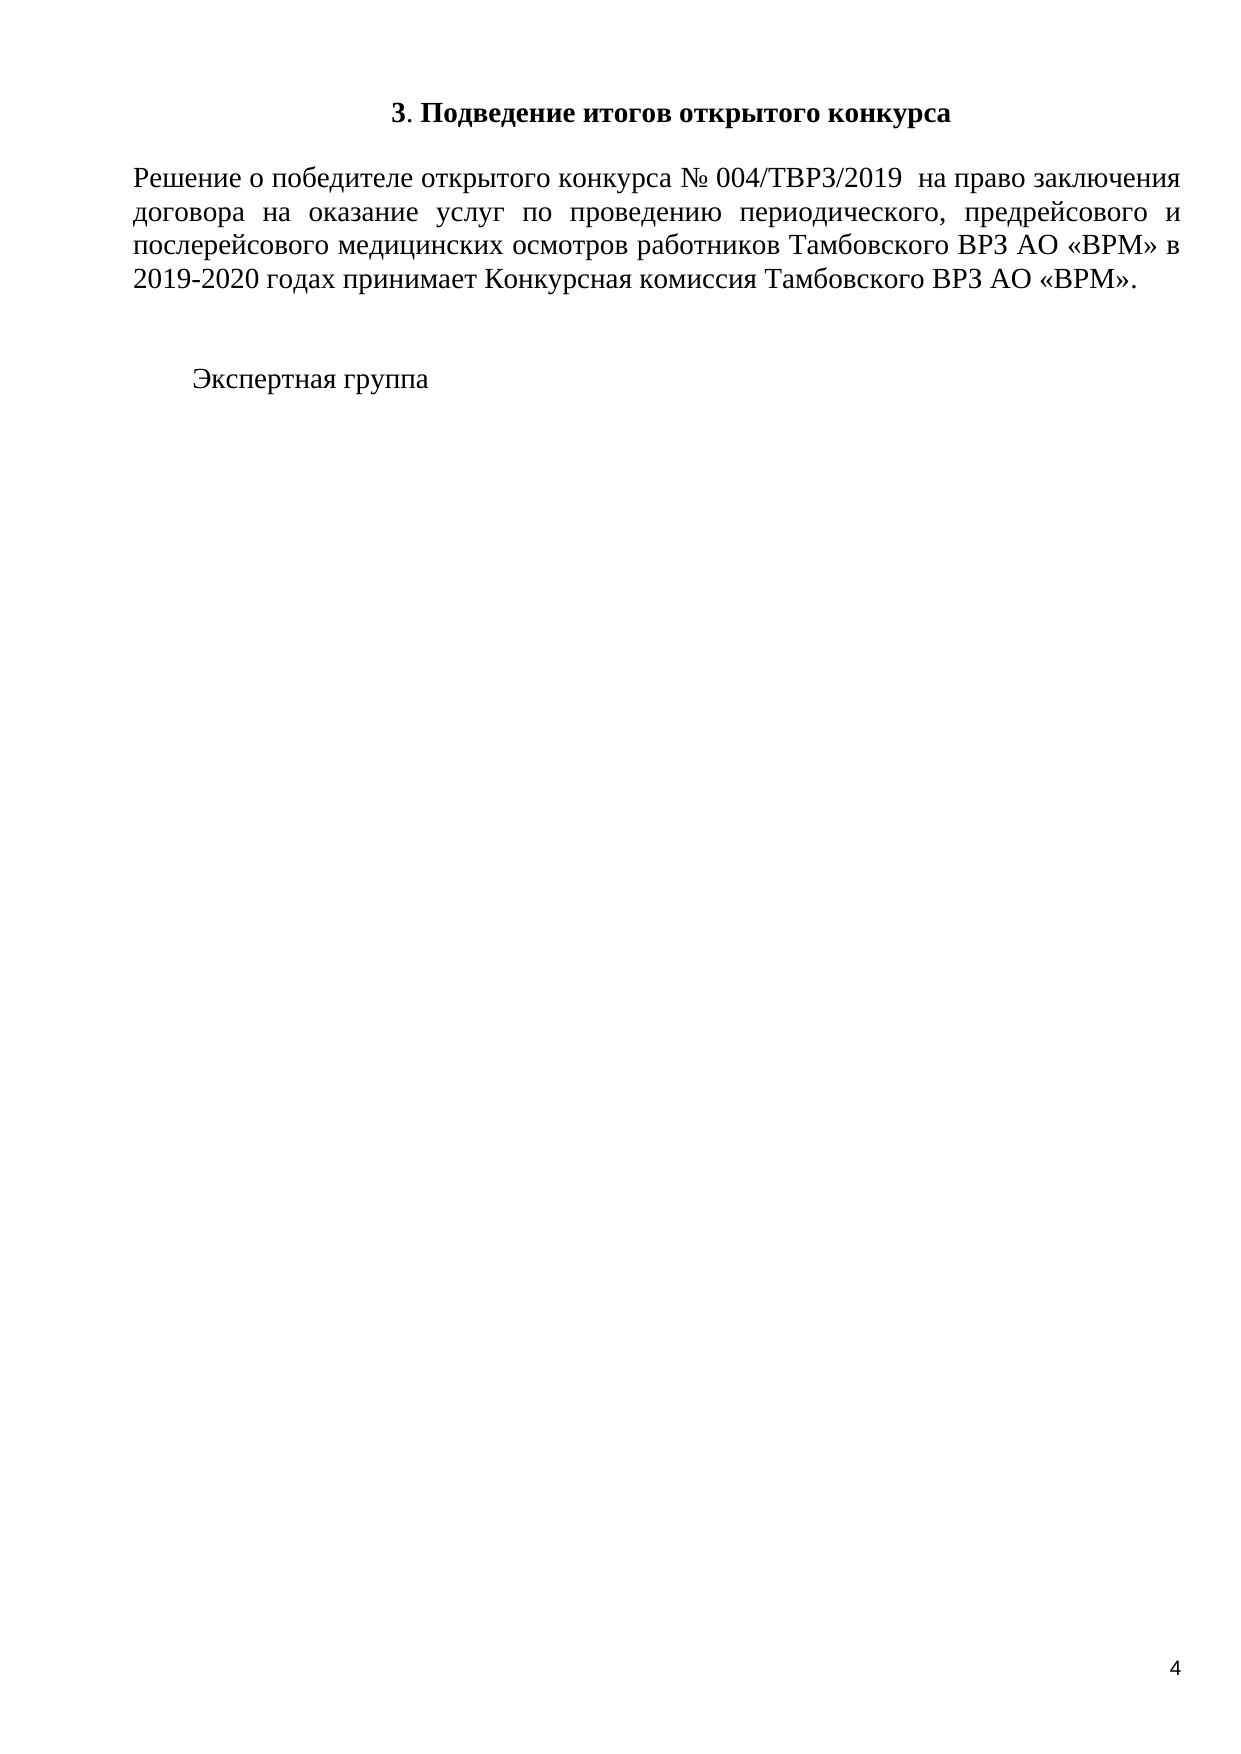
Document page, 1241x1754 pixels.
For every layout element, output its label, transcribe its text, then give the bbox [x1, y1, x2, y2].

text 3. Подведение итогов открытого конкурса [133, 98, 1150, 129]
text Экспертная группа [133, 362, 1181, 395]
text Решение о победителе открытого конкурса № 004/ТВРЗ/2019 на право заключения договора на оказание услуг по проведению периодического, предрейсового и послерейсового медицинских осмотров работников Тамбовского ВРЗ АО «ВРМ» в 2019-2020 годах принимает Конкурсная комиссия Тамбовского ВРЗ АО «ВРМ». [133, 160, 1181, 294]
